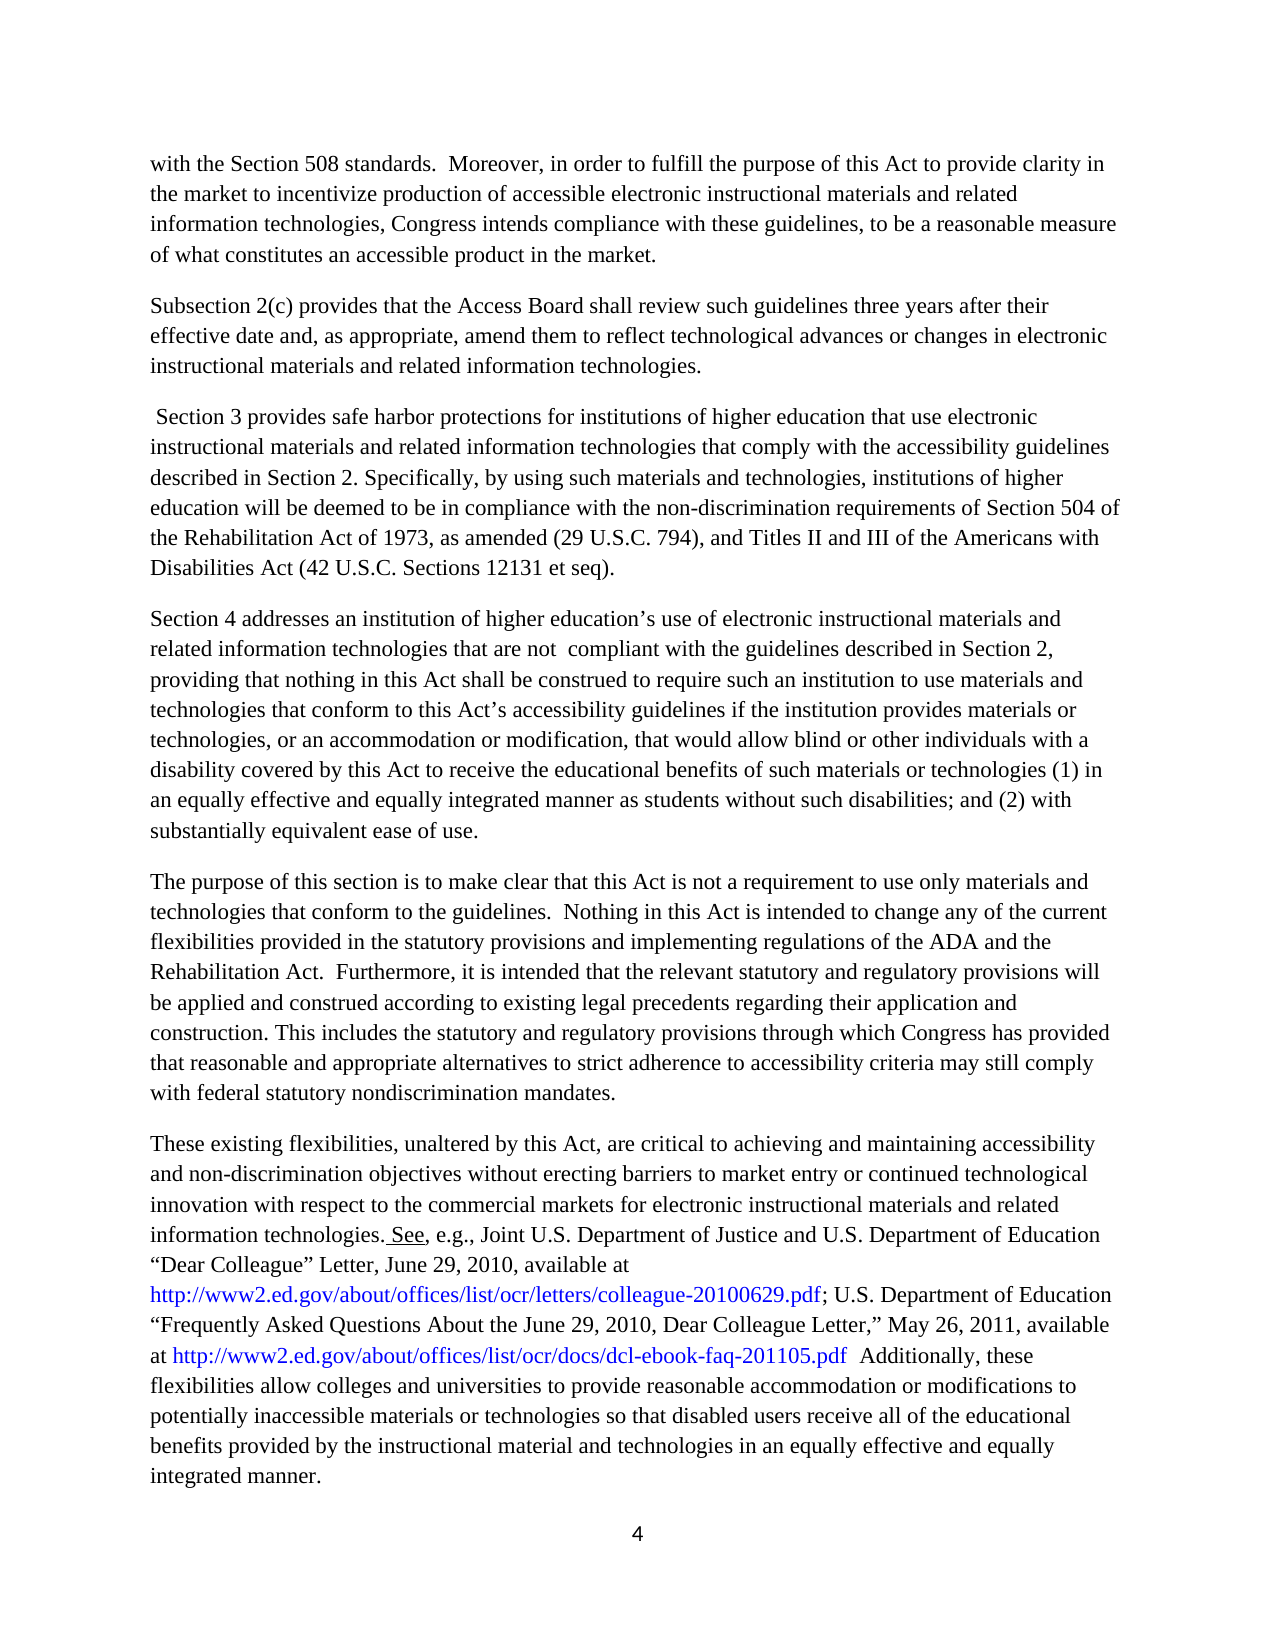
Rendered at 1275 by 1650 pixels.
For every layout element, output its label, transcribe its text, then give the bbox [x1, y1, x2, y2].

text These existing flexibilities, unaltered by this Act, are critical to achieving and maintaining accessibility and non-discrimination objectives without erecting barriers to market entry or continued technological innovation with respect to the commercial markets for electronic instructional materials and related information technologies. See, e.g., Joint U.S. Department of Justice and U.S. Department of Education “Dear Colleague” Letter, June 29, 2010, available at http://www2.ed.gov/about/offices/list/ocr/letters/colleague-20100629.pdf; U.S. Department of Education “Frequently Asked Questions About the June 29, 2010, Dear Colleague Letter,” May 26, 2011, available at http://www2.ed.gov/about/offices/list/ocr/docs/dcl-ebook-faq-201105.pdf Additionally, these flexibilities allow colleges and universities to provide reasonable accommodation or modifications to potentially inaccessible materials or technologies so that disabled users receive all of the educational benefits provided by the instructional material and technologies in an equally effective and equally integrated manner. [150, 1130, 1125, 1489]
text Subsection 2(c) provides that the Access Board shall review such guidelines three years after their effective date and, as appropriate, amend them to reflect technological advances or changes in electronic instructional materials and related information technologies. [150, 292, 1125, 378]
text Section 4 addresses an institution of higher education’s use of electronic instructional materials and related information technologies that are not compliant with the guidelines described in Section 2, providing that nothing in this Act shall be construed to require such an institution to use materials and technologies that conform to this Act’s accessibility guidelines if the institution provides materials or technologies, or an accommodation or modification, that would allow blind or other individuals with a disability covered by this Act to receive the educational benefits of such materials or technologies (1) in an equally effective and equally integrated manner as students without such disabilities; and (2) with substantially equivalent ease of use. [150, 605, 1125, 843]
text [150, 150, 1125, 267]
text Section 3 provides safe harbor protections for institutions of higher education that use electronic instructional materials and related information technologies that comply with the accessibility guidelines described in Section 2. Specifically, by using such materials and technologies, institutions of higher education will be deemed to be in compliance with the non-discrimination requirements of Section 504 of the Rehabilitation Act of 1973, as amended (29 U.S.C. 794), and Titles II and III of the Americans with Disabilities Act (42 U.S.C. Sections 12131 et seq). [150, 403, 1125, 581]
text The purpose of this section is to make clear that this Act is not a requirement to use only materials and technologies that conform to the guidelines. Nothing in this Act is intended to change any of the current flexibilities provided in the statutory provisions and implementing regulations of the ADA and the Rehabilitation Act. Furthermore, it is intended that the relevant statutory and regulatory provisions will be applied and construed according to existing legal precedents regarding their application and construction. This includes the statutory and regulatory provisions through which Congress has provided that reasonable and appropriate alternatives to strict adherence to accessibility criteria may still comply with federal statutory nondiscrimination mandates. [150, 868, 1125, 1106]
